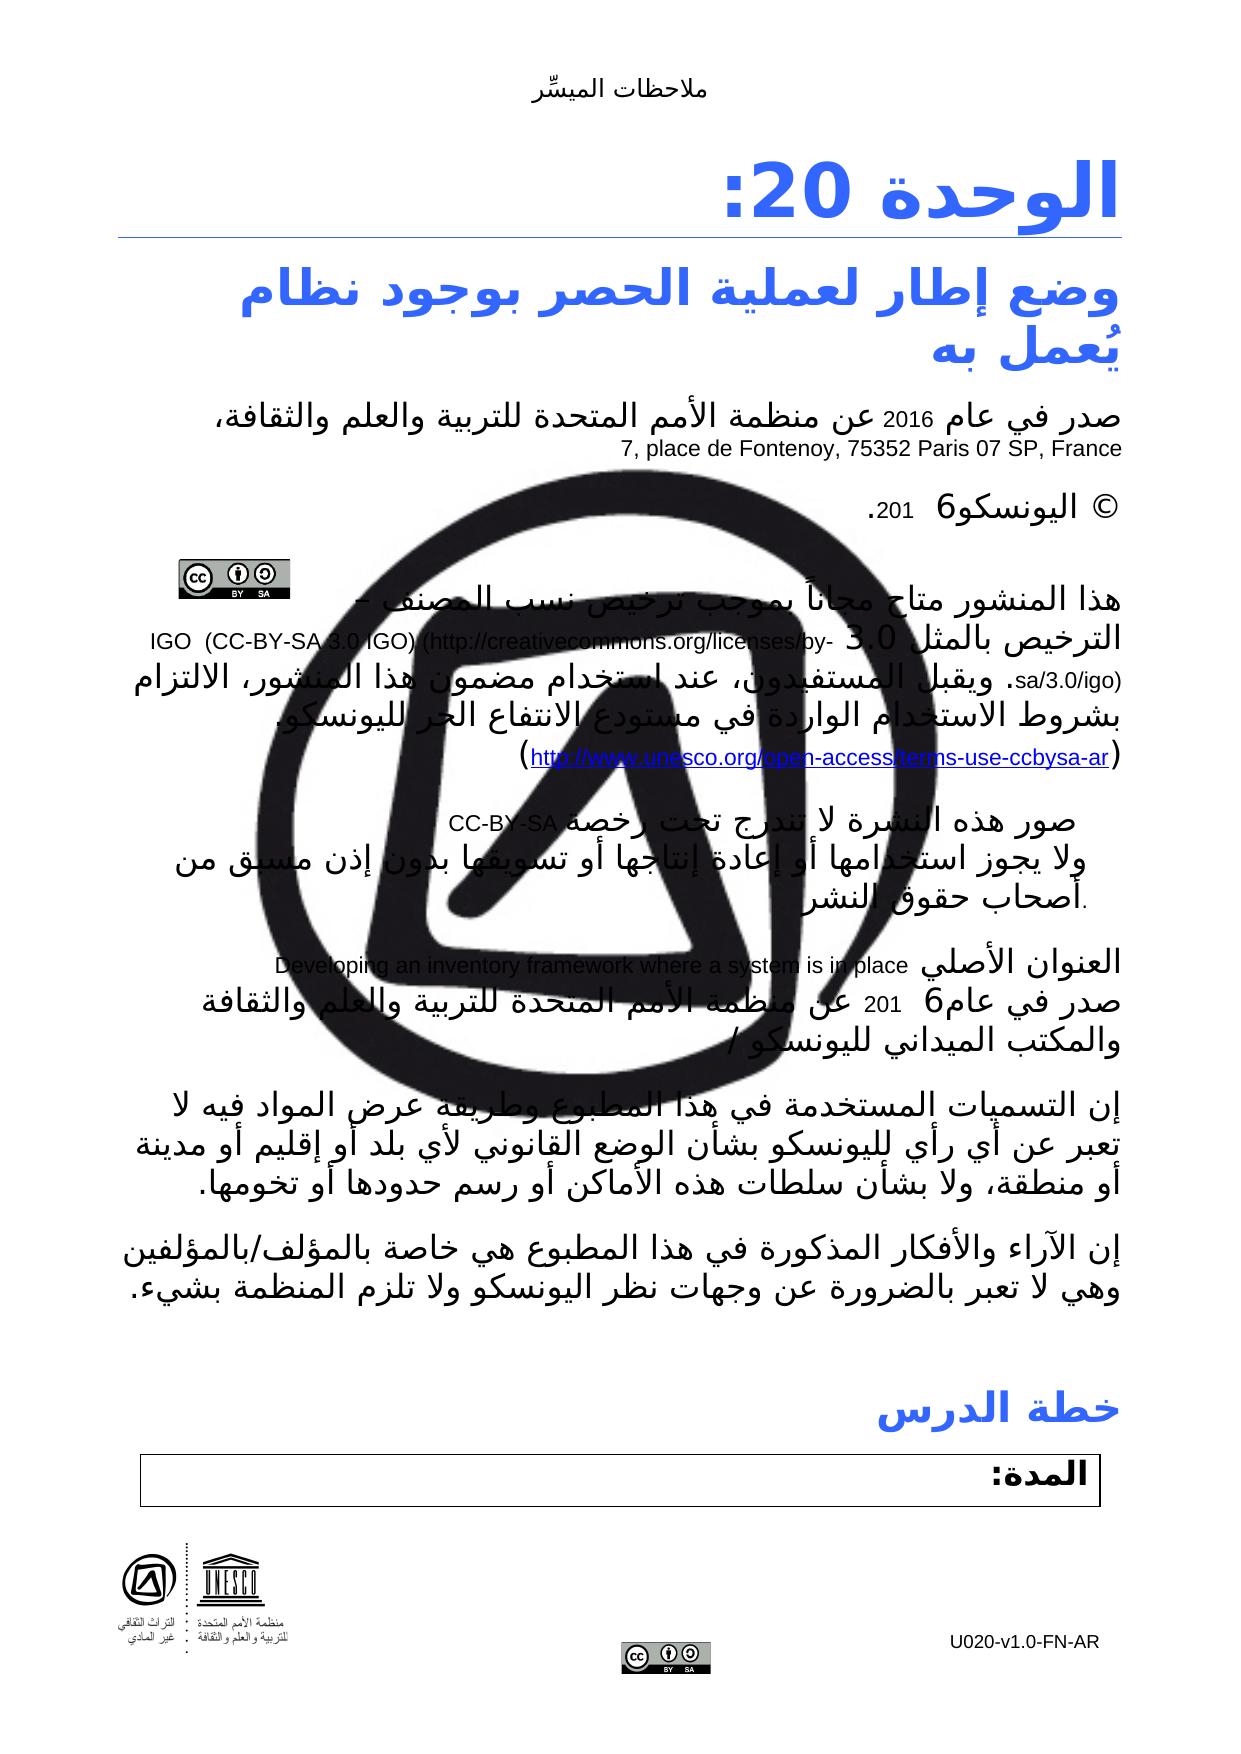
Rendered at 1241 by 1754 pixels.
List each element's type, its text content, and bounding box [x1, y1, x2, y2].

picture [178, 527, 1002, 599]
text الوحدة 20: [118, 148, 1122, 237]
text © اليونسكو6 201. [118, 488, 1122, 527]
text ولا يجوز استخدامها أو إعادة إنتاجها أو تسويقها بدون إذن مسبق من أصحاب حقوق النشر. [118, 839, 1088, 917]
picture [202, 461, 1002, 488]
text خطة الدرس [118, 1384, 1122, 1433]
text هذا المنشور متاح مجاناً بموجب ترخيص نسب المصنف – الترخيص بالمثل 3.0 IGO (CC-BY-SA 3.0 IGO) (http://creativecommons.org/licenses/by-sa/3.0/igo). ويقبل المستفيدون، عند استخدام مضمون هذا المنشور، الالتزام بشروط الاستخدام الواردة في مستودع الانتفاع الحر لليونسكو. [118, 579, 1122, 735]
picture [202, 1059, 1002, 1086]
text (http://www.unesco.org/open-access/terms-use-ccbysa-ar) [118, 735, 1122, 774]
text إن التسميات المستخدمة في هذا المطبوع وطريقة عرض المواد فيه لا تعبر عن أي رأي لليونسكو بشأن الوضع القانوني لأي بلد أو إقليم أو مدينة أو منطقة، ولا بشأن سلطات هذه الأماكن أو رسم حدودها أو تخومها. [118, 1086, 1122, 1202]
text العنوان الأصلي Developing an inventory framework where a system is in place [118, 943, 1122, 982]
text 7, place de Fontenoy, 75352 Paris 07 SP, France [118, 435, 1122, 461]
text صدر في عام 2016 عن منظمة الأمم المتحدة للتربية والعلم والثقافة، [118, 396, 1122, 435]
text وضع إطار لعملية الحصر بوجود نظام يُعمل به [118, 259, 1122, 375]
text CC-BY-SA صور هذه النشرة لا تندرج تحت رخصة [118, 800, 1088, 839]
picture [621, 1642, 711, 1674]
text صدر في عام6 201 عن منظمة الأمم المتحدة للتربية والعلم والثقافة والمكتب الميداني لليونسكو / [118, 982, 1122, 1059]
picture [202, 917, 1002, 943]
picture [202, 774, 1002, 800]
text إن الآراء والأفكار المذكورة في هذا المطبوع هي خاصة بالمؤلف/بالمؤلفين وهي لا تعبر بالضرورة عن وجهات نظر اليونسكو ولا تلزم المنظمة بشيء. [118, 1229, 1122, 1306]
picture [118, 1543, 288, 1653]
